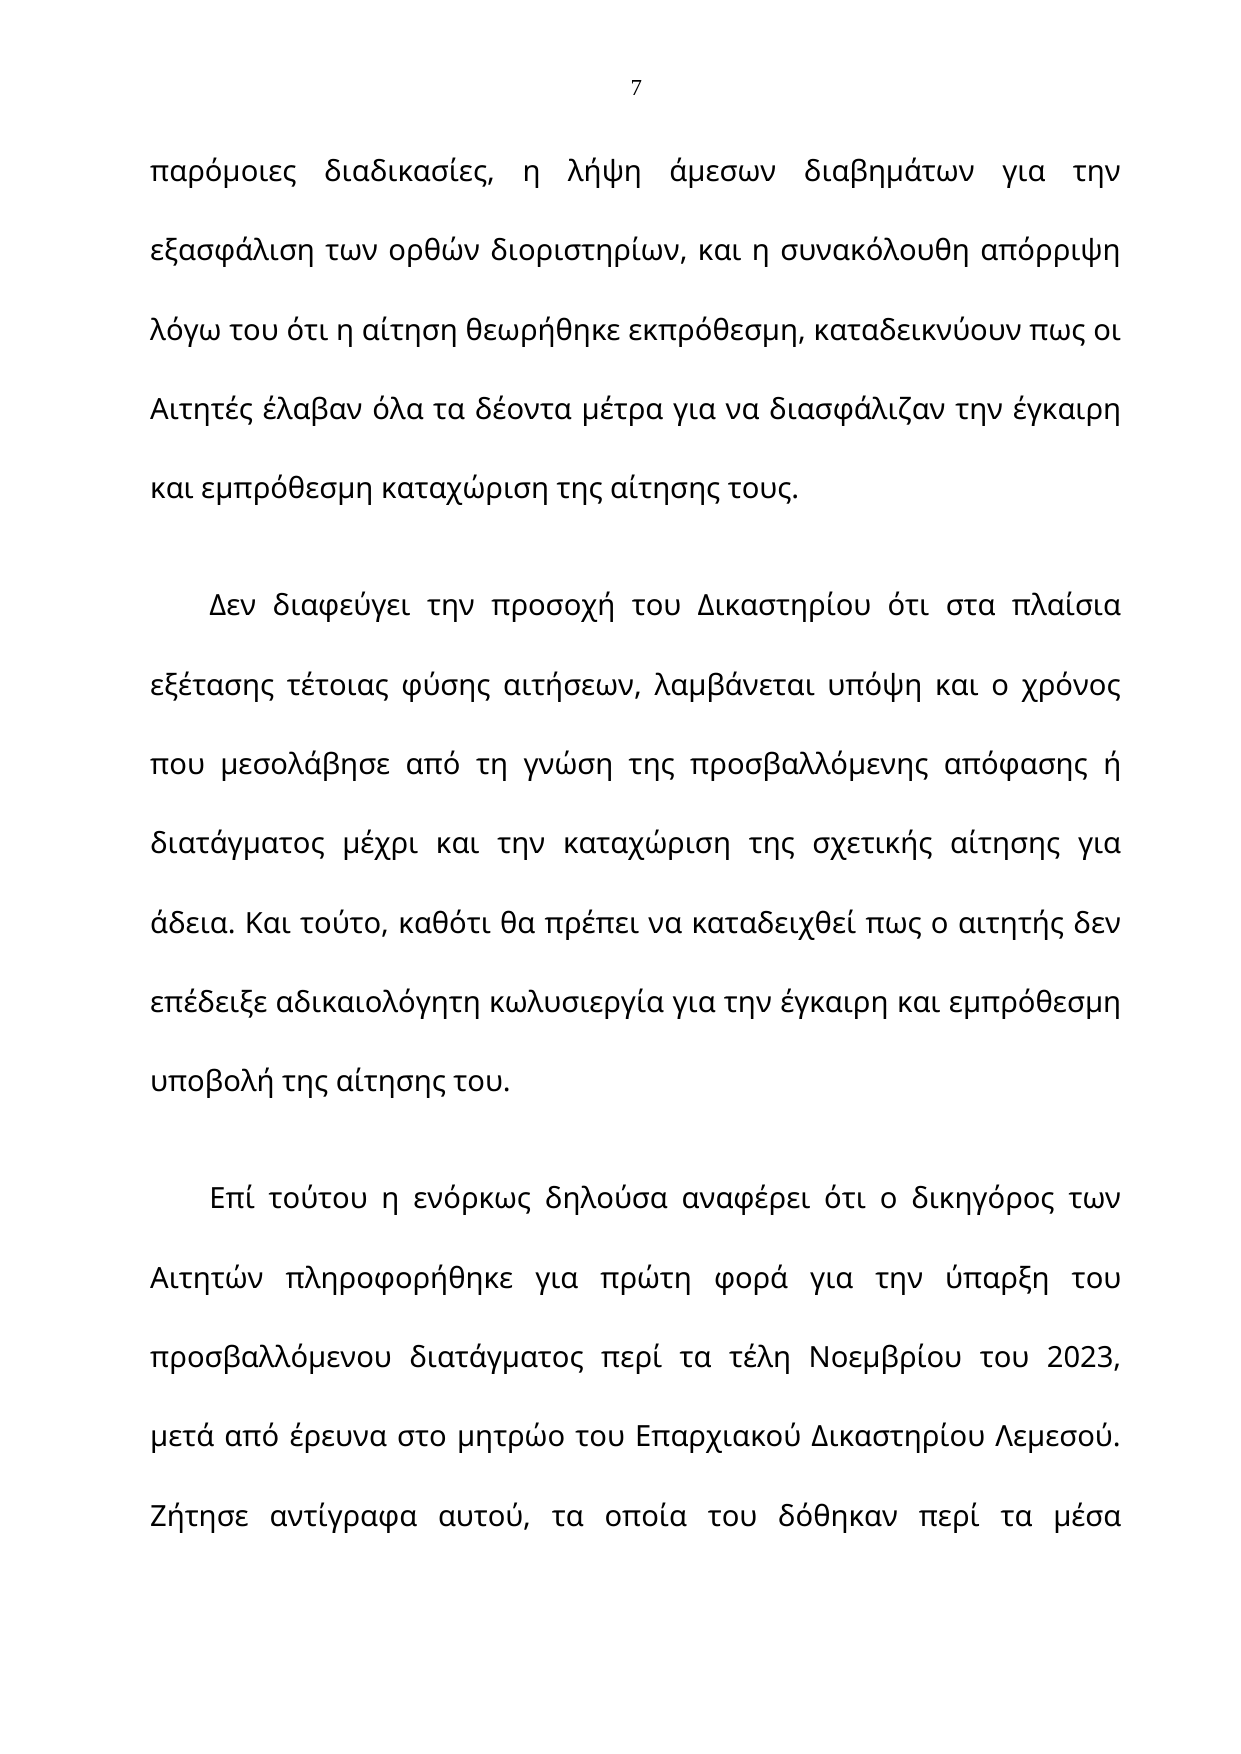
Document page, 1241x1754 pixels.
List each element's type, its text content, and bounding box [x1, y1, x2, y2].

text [150, 1177, 1122, 1535]
text Δεν διαφεύγει την προσοχή του Δικαστηρίου ότι στα πλαίσια εξέτασης τέτοιας φύσης αιτήσεων, λαμβάνεται υπόψη και ο χρόνος που μεσολάβησε από τη γνώση της προσβαλλόμενης απόφασης ή διατάγματος μέχρι και την καταχώριση της σχετικής αίτησης για άδεια. Και τούτο, καθότι θα πρέπει να καταδειχθεί πως ο αιτητής δεν επέδειξε αδικαιολόγητη κωλυσιεργία για την έγκαιρη και εμπρόθεσμη υποβολή της αίτησης του. [150, 584, 1122, 1100]
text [150, 150, 1122, 507]
